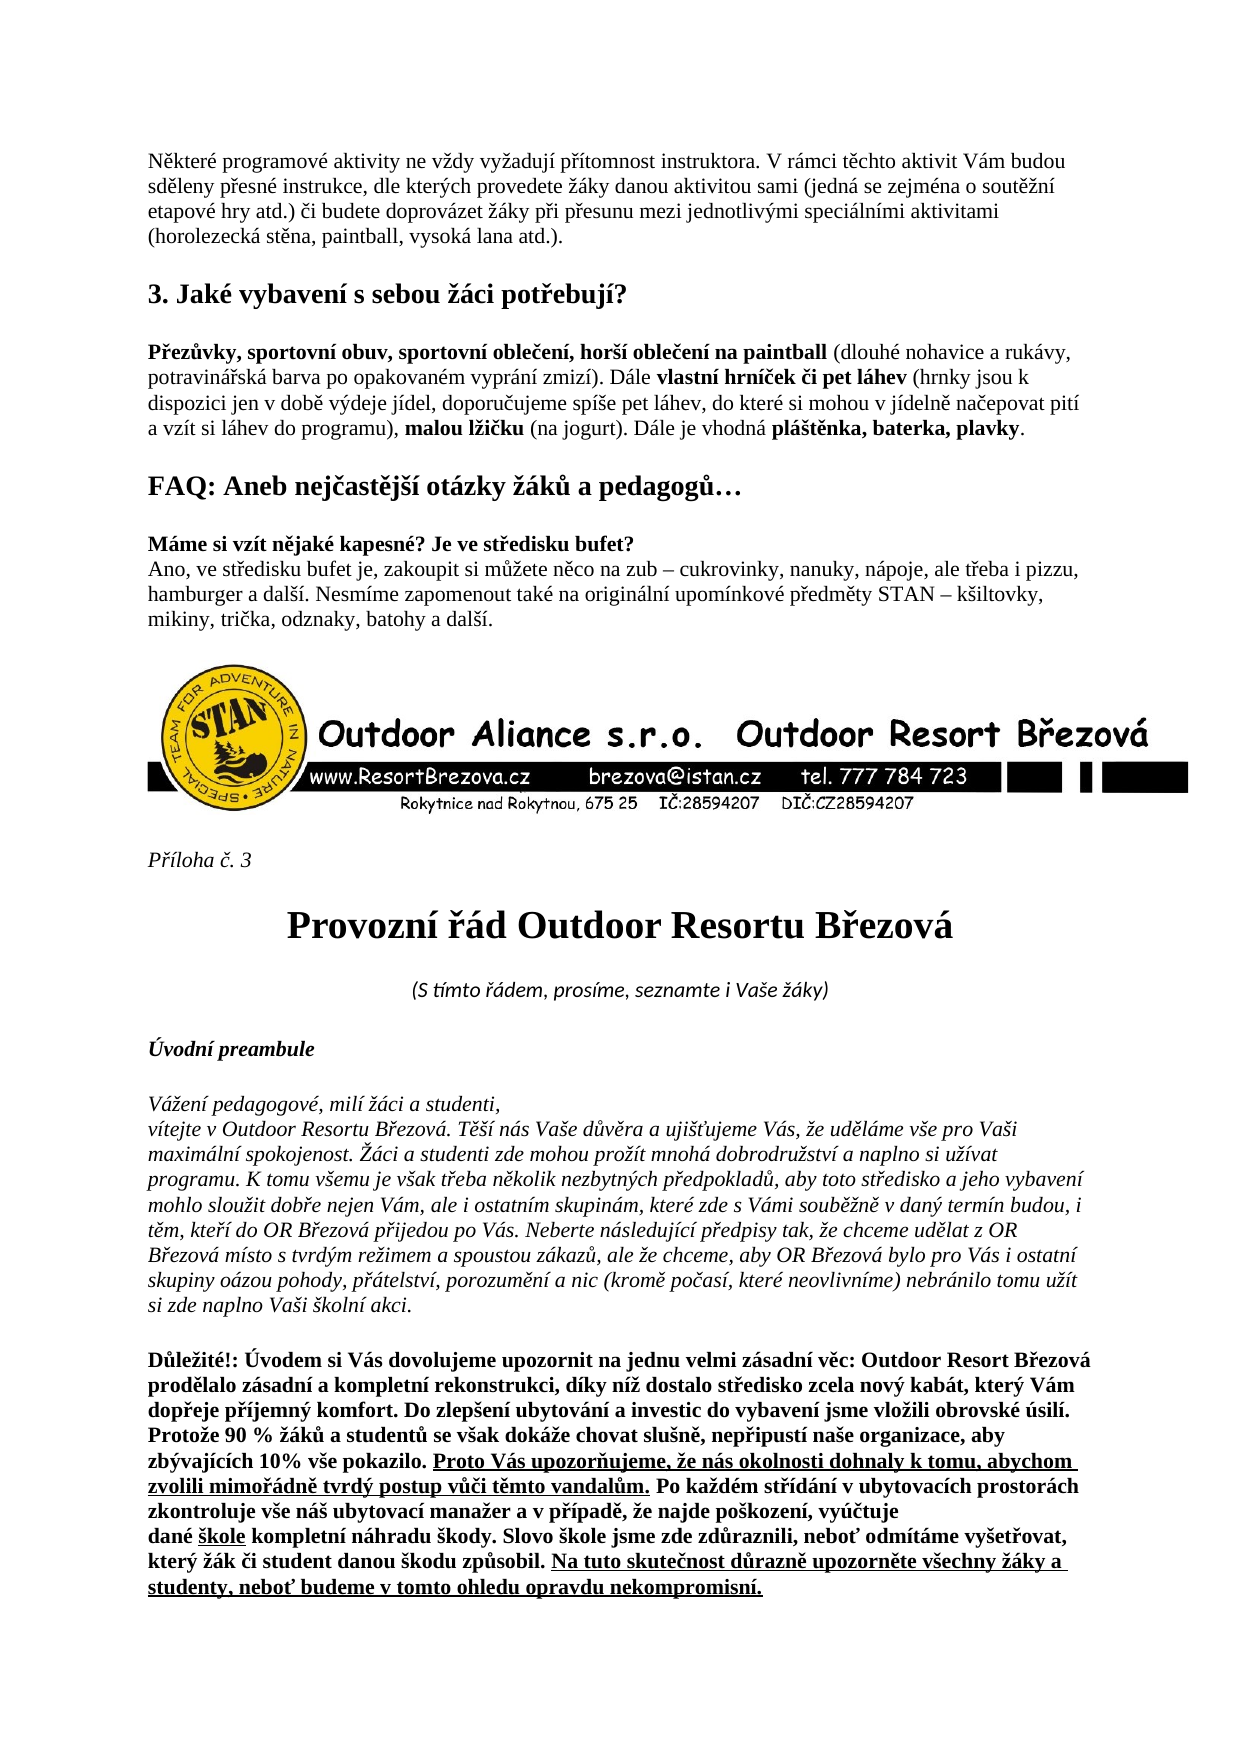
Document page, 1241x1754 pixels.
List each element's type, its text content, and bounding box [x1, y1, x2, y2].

text Některé programové aktivity ne vždy vyžadují přítomnost instruktora. V rámci těchto aktivit Vám budou sděleny přesné instrukce, dle kterých provedete žáky danou aktivitou sami (jedná se zejména o soutěžní etapové hry atd.) či budete doprovázet žáky při přesunu mezi jednotlivými speciálními aktivitami (horolezecká stěna, paintball, vysoká lana atd.). [148, 148, 1093, 248]
text Příloha č. 3 [148, 847, 1093, 873]
text (S tímto řádem, prosíme, seznamte i Vaše žáky) [148, 977, 1093, 1003]
subtitle Provozní řád Outdoor Resortu Březová [148, 902, 1093, 947]
text Důležité!: Úvodem si Vás dovolujeme upozornit na jednu velmi zásadní věc: Outdoor Resort Březová prodělalo zásadní a kompletní rekonstrukci, díky níž dostalo středisko zcela nový kabát, který Vám dopřeje příjemný komfort. Do zlepšení ubytování a investic do vybavení jsme vložili obrovské úsilí. Protože 90 % žáků a studentů se však dokáže chovat slušně, nepřipustí naše organizace, aby zbývajících 10% vše pokazilo. Proto Vás upozorňujeme, že nás okolnosti dohnaly k tomu, abychom zvolili mimořádně tvrdý postup vůči těmto vandalům. Po každém střídání v ubytovacích prostorách zkontroluje vše náš ubytovací manažer a v případě, že najde poškození, vyúčtuje dané škole kompletní náhradu škody. Slovo škole jsme zde zdůraznili, neboť odmítáme vyšetřovat, který žák či student danou škodu způsobil. Na tuto skutečnost důrazně upozorněte všechny žáky a studenty, neboť budeme v tomto ohledu opravdu nekompromisní. [148, 1347, 1093, 1599]
text Úvodní preambule [148, 1036, 1093, 1062]
text Vážení pedagogové, milí žáci a studenti, vítejte v Outdoor Resortu Březová. Těší nás Vaše důvěra a ujišťujeme Vás, že uděláme vše pro Vaši maximální spokojenost. Žáci a studenti zde mohou prožít mnohá dobrodružství a naplno si užívat programu. K tomu všemu je však třeba několik nezbytných předpokladů, aby toto středisko a jeho vybavení mohlo sloužit dobře nejen Vám, ale i ostatním skupinám, které zde s Vámi souběžně v daný termín budou, i těm, kteří do OR Březová přijedou po Vás. Neberte následující předpisy tak, že chceme udělat z OR Březová místo s tvrdým režimem a spoustou zákazů, ale že chceme, aby OR Březová bylo pro Vás i ostatní skupiny oázou pohody, přátelství, porozumění a nic (kromě počasí, které neovlivníme) nebránilo tomu užít si zde naplno Vaši školní akci. [148, 1091, 1093, 1318]
subtitle FAQ: Aneb nejčastější otázky žáků a pedagogů… [148, 469, 1093, 502]
subtitle 3. Jaké vybavení s sebou žáci potřebují? [148, 278, 1093, 310]
picture [147, 660, 1189, 815]
text Přezůvky, sportovní obuv, sportovní oblečení, horší oblečení na paintball (dlouhé nohavice a rukávy, potravinářská barva po opakovaném vyprání zmizí). Dále vlastní hrníček či pet láhev (hrnky jsou k dispozici jen v době výdeje jídel, doporučujeme spíše pet láhev, do které si mohou v jídelně načepovat pití a vzít si láhev do programu), malou lžičku (na jogurt). Dále je vhodná pláštěnka, baterka, plavky. [148, 339, 1093, 440]
text Máme si vzít nějaké kapesné? Je ve středisku bufet? Ano, ve středisku bufet je, zakoupit si můžete něco na zub – cukrovinky, nanuky, nápoje, ale třeba i pizzu, hamburger a další. Nesmíme zapomenout také na originální upomínkové předměty STAN – kšiltovky, mikiny, trička, odznaky, batohy a další. [148, 531, 1093, 632]
